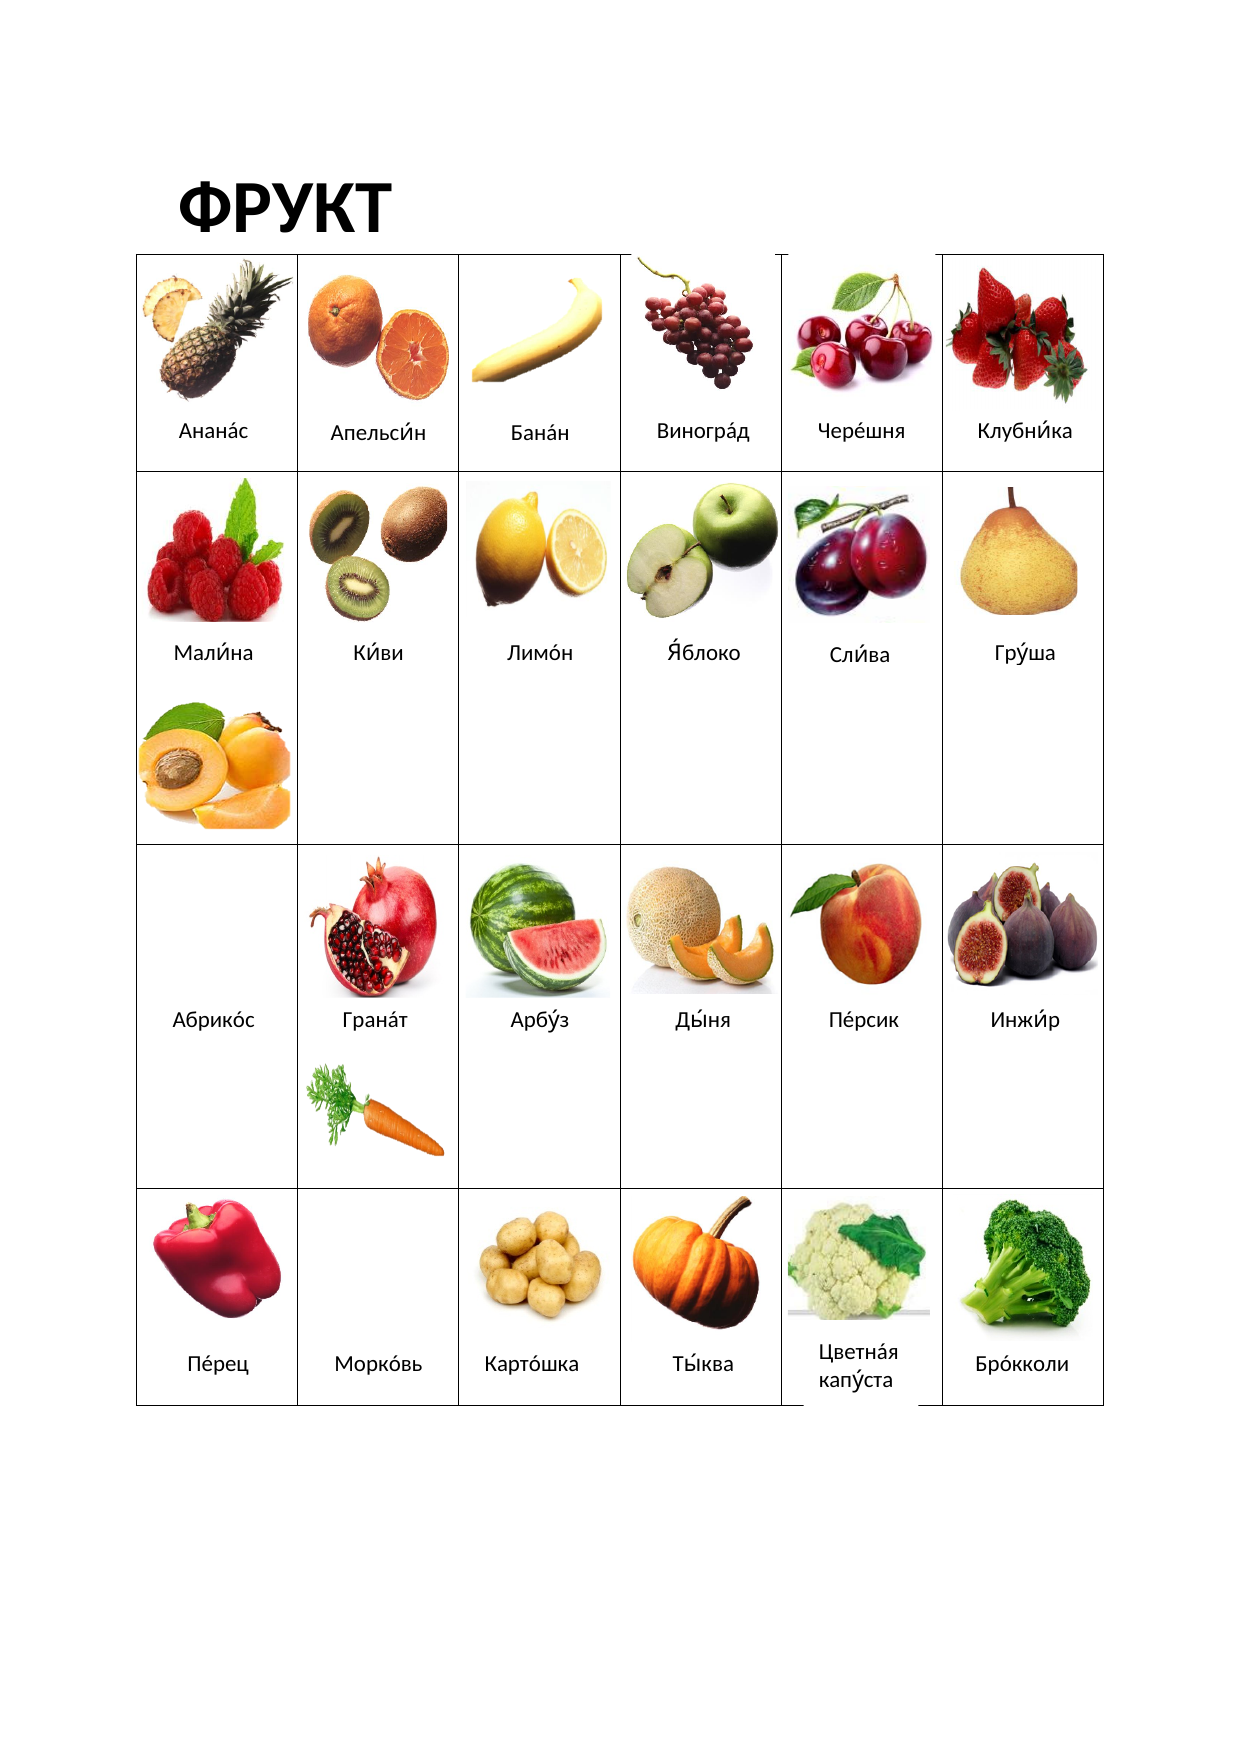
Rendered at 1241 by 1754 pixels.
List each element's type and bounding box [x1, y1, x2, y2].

table_cell [943, 1189, 1103, 1405]
table_cell [459, 472, 620, 844]
picture [621, 478, 779, 622]
table_header [621, 255, 781, 471]
table_cell [137, 472, 297, 681]
picture [147, 1194, 289, 1319]
picture [141, 478, 295, 622]
table_cell [137, 1189, 297, 1405]
picture [302, 855, 448, 997]
table_header [137, 255, 297, 471]
table_cell [298, 1189, 458, 1405]
picture [631, 1196, 775, 1341]
table_cell [782, 1189, 942, 1405]
table_cell [137, 845, 297, 1188]
table_cell [621, 1189, 781, 1405]
picture [945, 852, 1099, 995]
picture [787, 852, 930, 995]
table_cell [621, 845, 781, 1188]
picture [120, 681, 308, 845]
picture [302, 265, 618, 408]
picture [465, 855, 611, 998]
picture [621, 852, 779, 994]
table_header [782, 255, 942, 471]
picture [953, 1194, 1093, 1341]
picture [466, 481, 611, 617]
picture [141, 256, 294, 406]
table_cell [459, 845, 620, 1188]
picture [788, 254, 936, 410]
table_cell [943, 845, 1103, 1188]
picture [631, 254, 775, 395]
table_cell [943, 472, 1103, 844]
table_cell [621, 472, 781, 844]
table_header [943, 255, 1103, 471]
table_cell [298, 845, 458, 1188]
table_cell [782, 472, 942, 844]
table_header [298, 255, 458, 471]
picture [302, 1044, 448, 1188]
table_header [459, 255, 620, 471]
table_cell [782, 845, 942, 1188]
picture [787, 1196, 930, 1320]
picture [466, 1196, 611, 1330]
table_cell [459, 1189, 620, 1405]
picture [787, 486, 930, 623]
table_cell [298, 472, 458, 844]
picture [308, 478, 448, 623]
